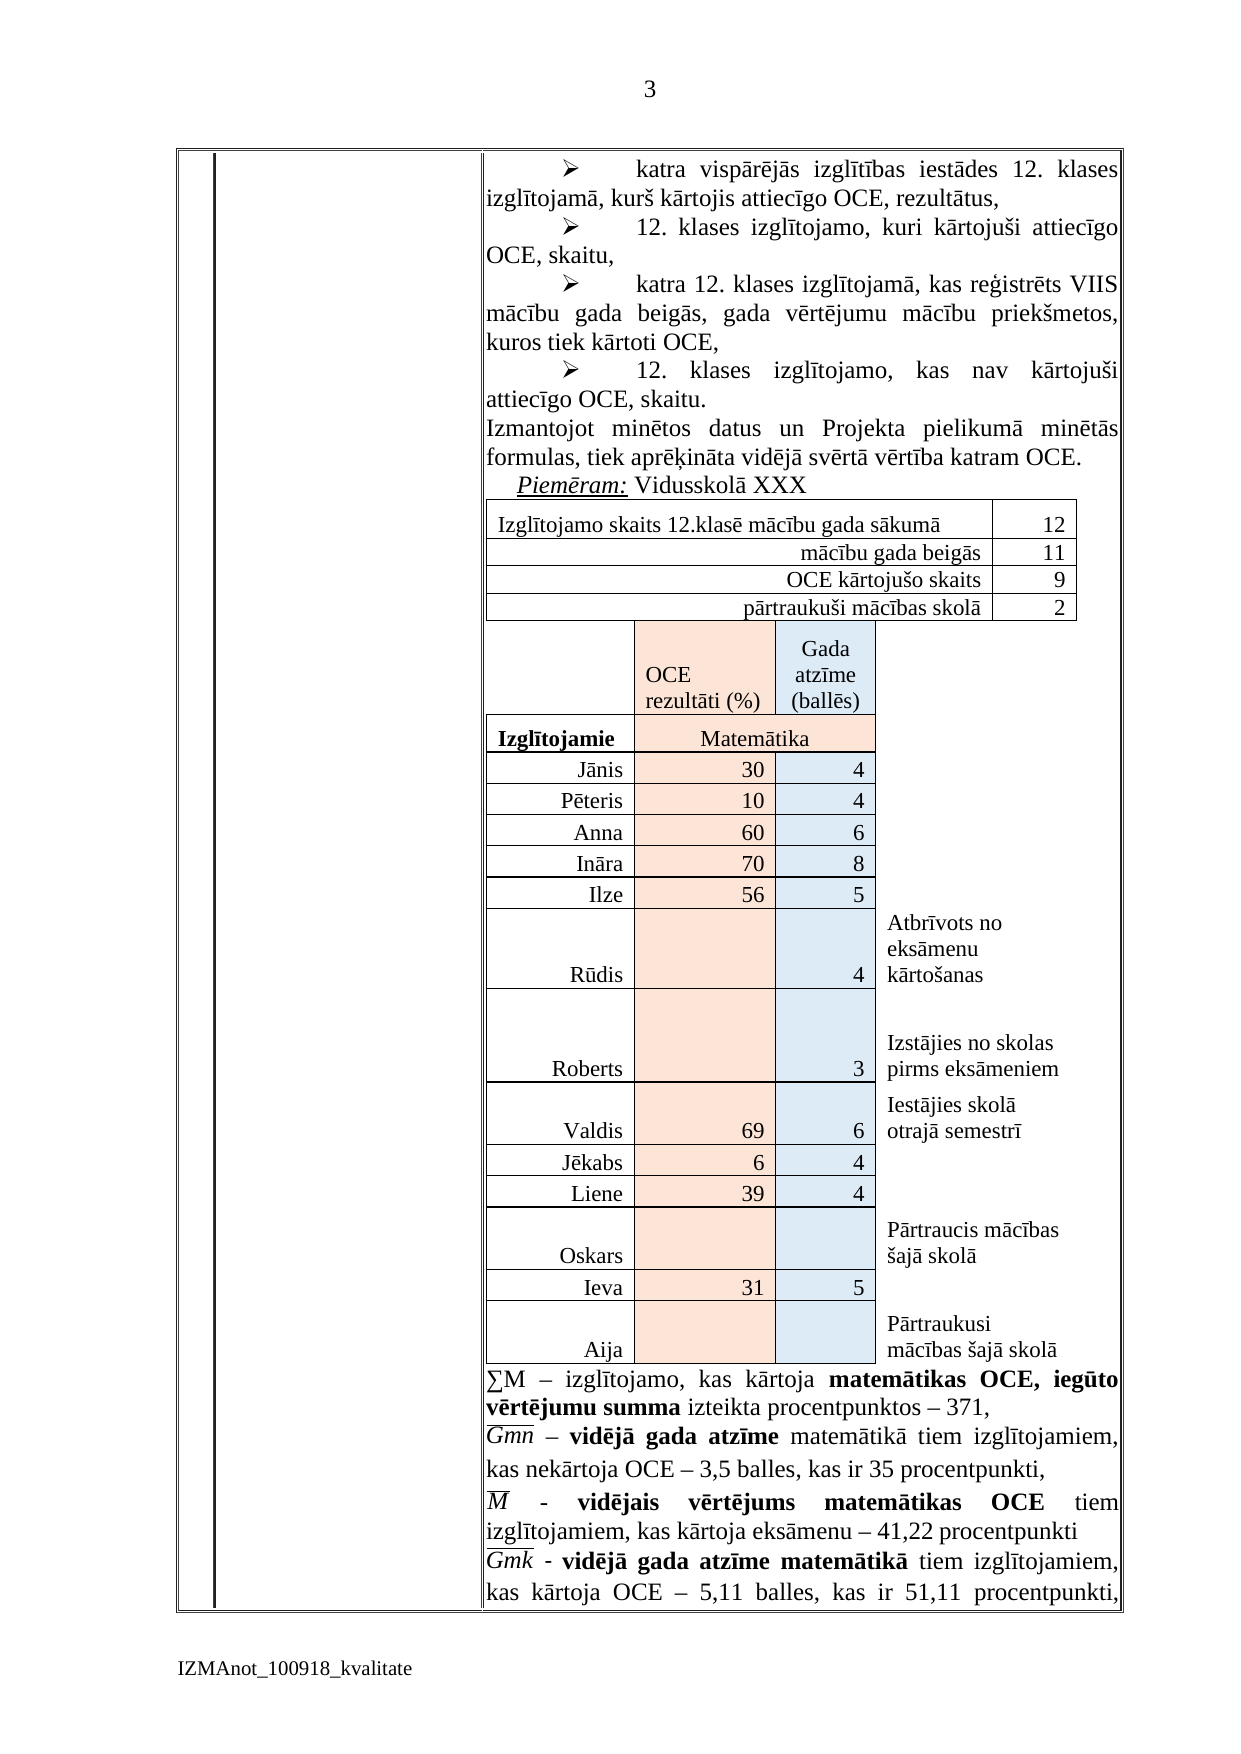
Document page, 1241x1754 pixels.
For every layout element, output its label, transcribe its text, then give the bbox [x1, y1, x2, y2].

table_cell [483, 151, 1120, 1609]
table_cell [214, 151, 483, 1609]
table_cell 2. [179, 151, 214, 1609]
